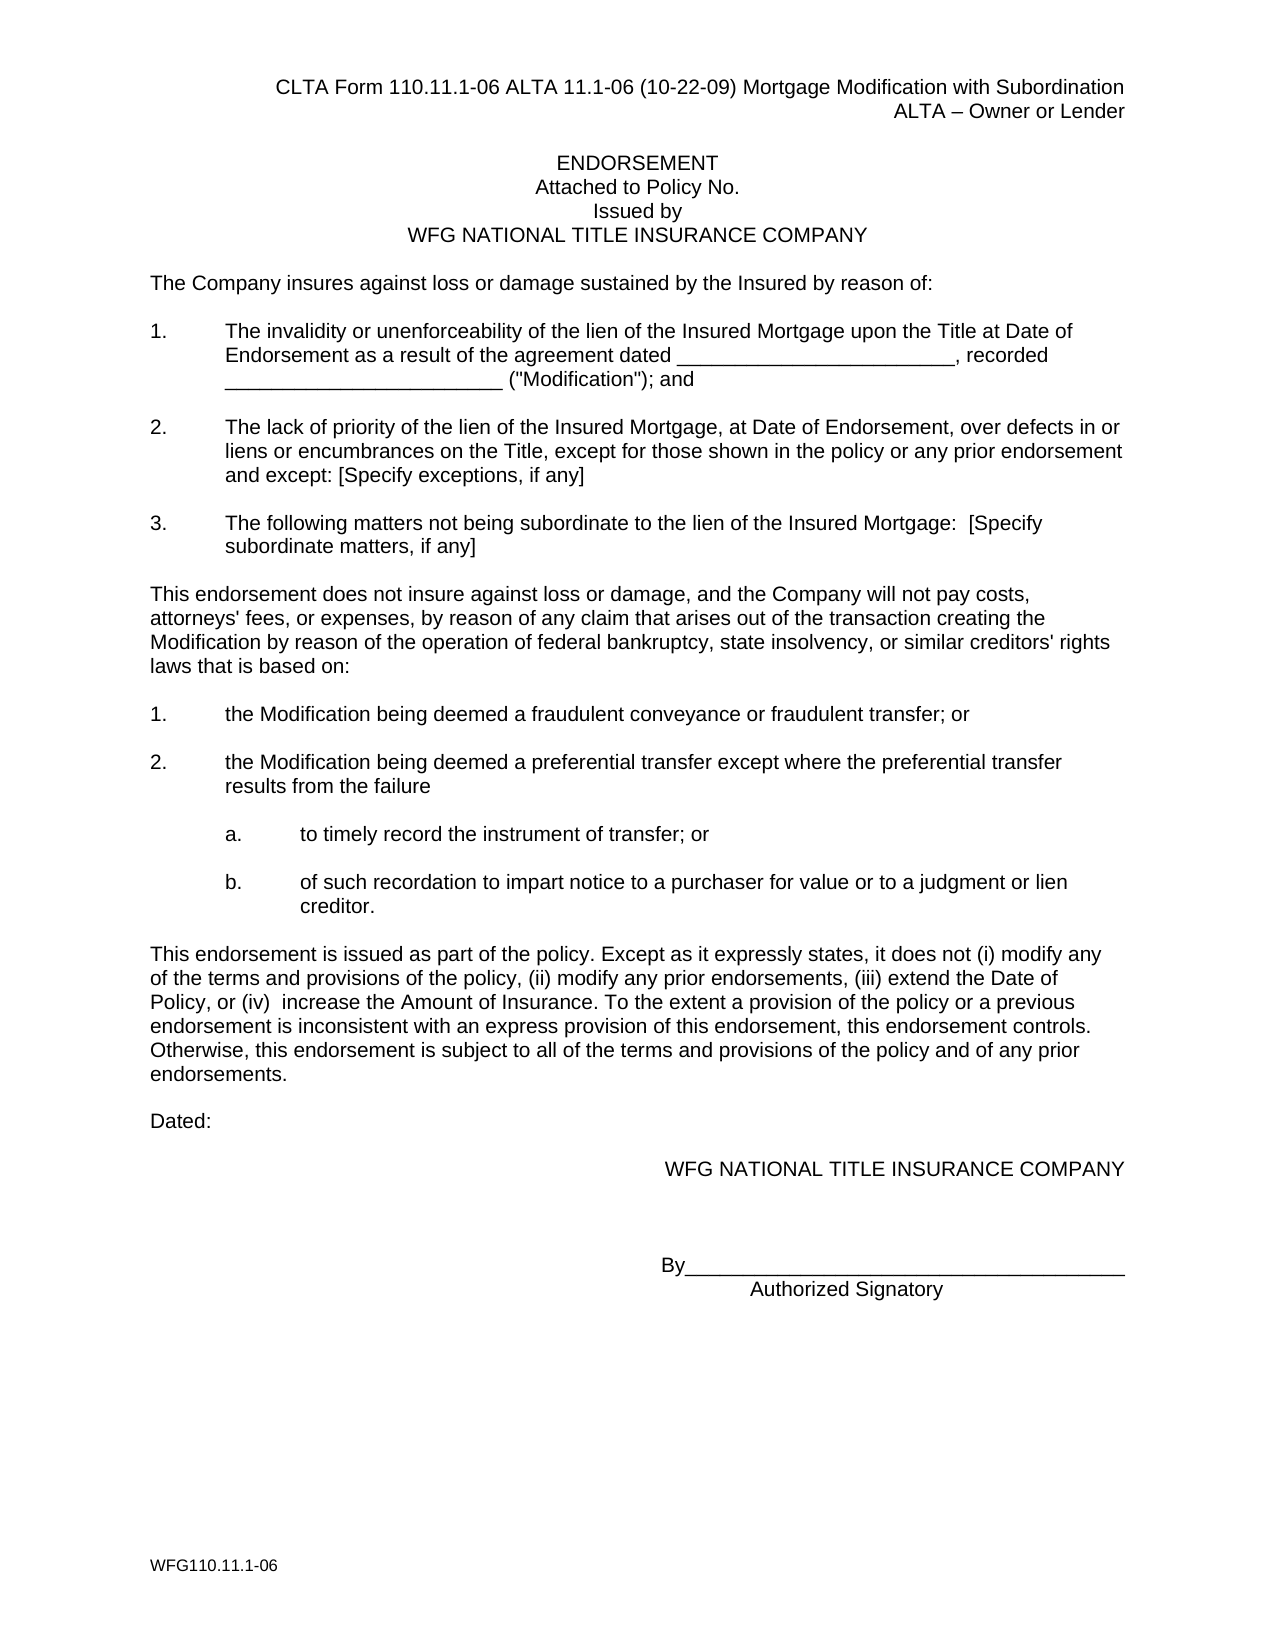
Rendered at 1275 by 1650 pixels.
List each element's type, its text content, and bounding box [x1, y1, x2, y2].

text 2. the Modification being deemed a preferential transfer except where the preferential transfer results from the failure [150, 750, 1125, 798]
text 1. the Modification being deemed a fraudulent conveyance or fraudulent transfer; or [150, 702, 1125, 726]
text Dated: [150, 1109, 1125, 1133]
text a. to timely record the instrument of transfer; or [225, 822, 1125, 846]
text Authorized Signatory [150, 1277, 1125, 1301]
text WFG NATIONAL TITLE INSURANCE COMPANY [150, 223, 1125, 247]
text Issued by [150, 199, 1125, 223]
text By______________________________________ [150, 1253, 1125, 1277]
text 2. The lack of priority of the lien of the Insured Mortgage, at Date of Endorsement, over defects in or liens or encumbrances on the Title, except for those shown in the policy or any prior endorsement and except: [Specify exceptions, if any] [150, 414, 1125, 486]
text Attached to Policy No. [150, 175, 1125, 199]
text b. of such recordation to impart notice to a purchaser for value or to a judgment or lien creditor. [225, 870, 1125, 918]
text ENDORSEMENT [150, 151, 1125, 175]
text This endorsement does not insure against loss or damage, and the Company will not pay costs, attorneys' fees, or expenses, by reason of any claim that arises out of the transaction creating the Modification by reason of the operation of federal bankruptcy, state insolvency, or similar creditors' rights laws that is based on: [150, 582, 1125, 678]
text 1. The invalidity or unenforceability of the lien of the Insured Mortgage upon the Title at Date of Endorsement as a result of the agreement dated ________________________, recorded ________________________ ("Modification"); and [150, 319, 1125, 391]
text WFG NATIONAL TITLE INSURANCE COMPANY [150, 1157, 1125, 1181]
text The Company insures against loss or damage sustained by the Insured by reason of: [150, 271, 1125, 295]
text 3. The following matters not being subordinate to the lien of the Insured Mortgage: [Specify subordinate matters, if any] [150, 510, 1125, 558]
text This endorsement is issued as part of the policy. Except as it expressly states, it does not (i) modify any of the terms and provisions of the policy, (ii) modify any prior endorsements, (iii) extend the Date of Policy, or (iv) increase the Amount of Insurance. To the extent a provision of the policy or a previous endorsement is inconsistent with an express provision of this endorsement, this endorsement controls. Otherwise, this endorsement is subject to all of the terms and provisions of the policy and of any prior endorsements. [150, 942, 1125, 1085]
